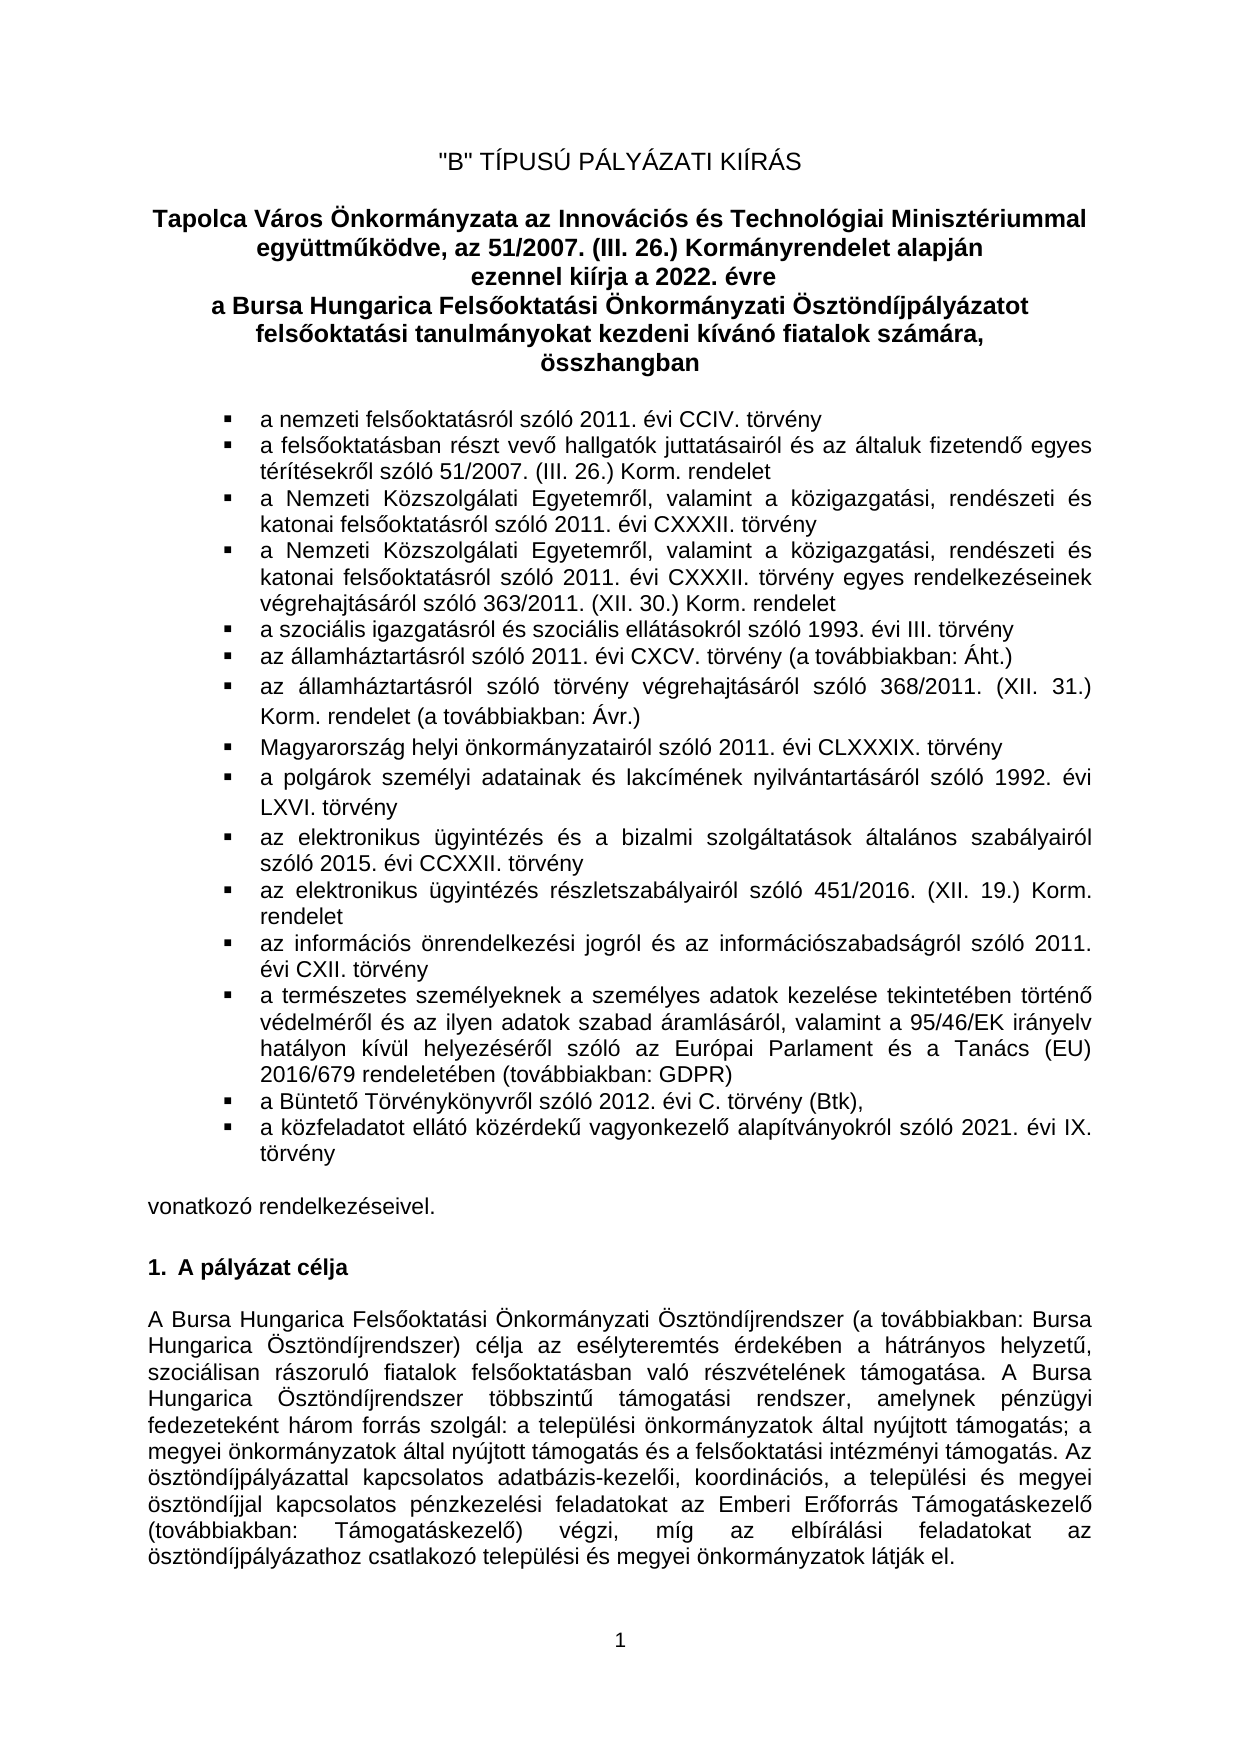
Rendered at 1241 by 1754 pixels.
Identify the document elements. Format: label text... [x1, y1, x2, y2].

text felsőoktatási tanulmányokat kezdeni kívánó fiatalok számára, [148, 319, 1092, 348]
text a Bursa Hungarica Felsőoktatási Önkormányzati Ösztöndíjpályázatot [148, 291, 1092, 319]
text A Bursa Hungarica Felsőoktatási Önkormányzati Ösztöndíjrendszer (a továbbiakban: Bursa Hungarica Ösztöndíjrendszer) célja az esélyteremtés érdekében a hátrányos helyzetű, szociálisan rászoruló fiatalok felsőoktatásban való részvételének támogatása. A Bursa Hungarica Ösztöndíjrendszer többszintű támogatási rendszer, amelynek pénzügyi fedezeteként három forrás szolgál: a települési önkormányzatok által nyújtott támogatás; a megyei önkormányzatok által nyújtott támogatás és a felsőoktatási intézményi támogatás. Az ösztöndíjpályázattal kapcsolatos adatbázis-kezelői, koordinációs, a települési és megyei ösztöndíjjal kapcsolatos pénzkezelési feladatokat az Emberi Erőforrás Támogatáskezelő (továbbiakban: Támogatáskezelő) végzi, míg az elbírálási feladatokat az ösztöndíjpályázathoz csatlakozó települési és megyei önkormányzatok látják el. [148, 1306, 1092, 1570]
subtitle "B" TÍPUSÚ PÁLYÁZATI KIÍRÁS [148, 147, 1092, 176]
list az információs önrendelkezési jogról és az információszabadságról szóló 2011. évi CXII. törvény [222, 929, 1092, 982]
list a polgárok személyi adatainak és lakcímének nyilvántartásáról szóló 1992. évi LXVI. törvény [222, 764, 1092, 820]
list a Büntető Törvénykönyvről szóló 2012. évi C. törvény (Btk), [222, 1088, 1092, 1114]
list a szociális igazgatásról és szociális ellátásokról szóló 1993. évi III. törvény [222, 616, 1092, 643]
list az elektronikus ügyintézés és a bizalmi szolgáltatások általános szabályairól szóló 2015. évi CCXXII. törvény [222, 824, 1092, 877]
list a természetes személyeknek a személyes adatok kezelése tekintetében történő védelméről és az ilyen adatok szabad áramlásáról, valamint a 95/46/EK irányelv hatályon kívül helyezéséről szóló az Európai Parlament és a Tanács (EU) 2016/679 rendeletében (továbbiakban: GDPR) [222, 982, 1092, 1088]
list a közfeladatot ellátó közérdekű vagyonkezelő alapítványokról szóló 2021. évi IX. törvény [222, 1114, 1092, 1167]
list A pályázat célja [148, 1253, 1092, 1280]
text összhangban [148, 348, 1092, 377]
text Tapolca Város Önkormányzata az Innovációs és Technológiai Minisztériummal [148, 204, 1092, 233]
text együttműködve, az 51/2007. (III. 26.) Kormányrendelet alapján ezennel kiírja a 2022. évre [148, 233, 1092, 291]
list az államháztartásról szóló törvény végrehajtásáról szóló 368/2011. (XII. 31.) Korm. rendelet (a továbbiakban: Ávr.) [222, 673, 1092, 729]
list a felsőoktatásban részt vevő hallgatók juttatásairól és az általuk fizetendő egyes térítésekről szóló 51/2007. (III. 26.) Korm. rendelet [222, 432, 1092, 485]
list a nemzeti felsőoktatásról szóló 2011. évi CCIV. törvény [222, 406, 1092, 432]
list a Nemzeti Közszolgálati Egyetemről, valamint a közigazgatási, rendészeti és katonai felsőoktatásról szóló 2011. évi CXXXII. törvény egyes rendelkezéseinek végrehajtásáról szóló 363/2011. (XII. 30.) Korm. rendelet [222, 537, 1092, 616]
list az elektronikus ügyintézés részletszabályairól szóló 451/2016. (XII. 19.) Korm. rendelet [222, 877, 1092, 929]
list a Nemzeti Közszolgálati Egyetemről, valamint a közigazgatási, rendészeti és katonai felsőoktatásról szóló 2011. évi CXXXII. törvény [222, 485, 1092, 537]
text vonatkozó rendelkezéseivel. [148, 1193, 1092, 1219]
list Magyarország helyi önkormányzatairól szóló 2011. évi CLXXXIX. törvény [222, 733, 1092, 760]
list az államháztartásról szóló 2011. évi CXCV. törvény (a továbbiakban: Áht.) [222, 643, 1092, 669]
